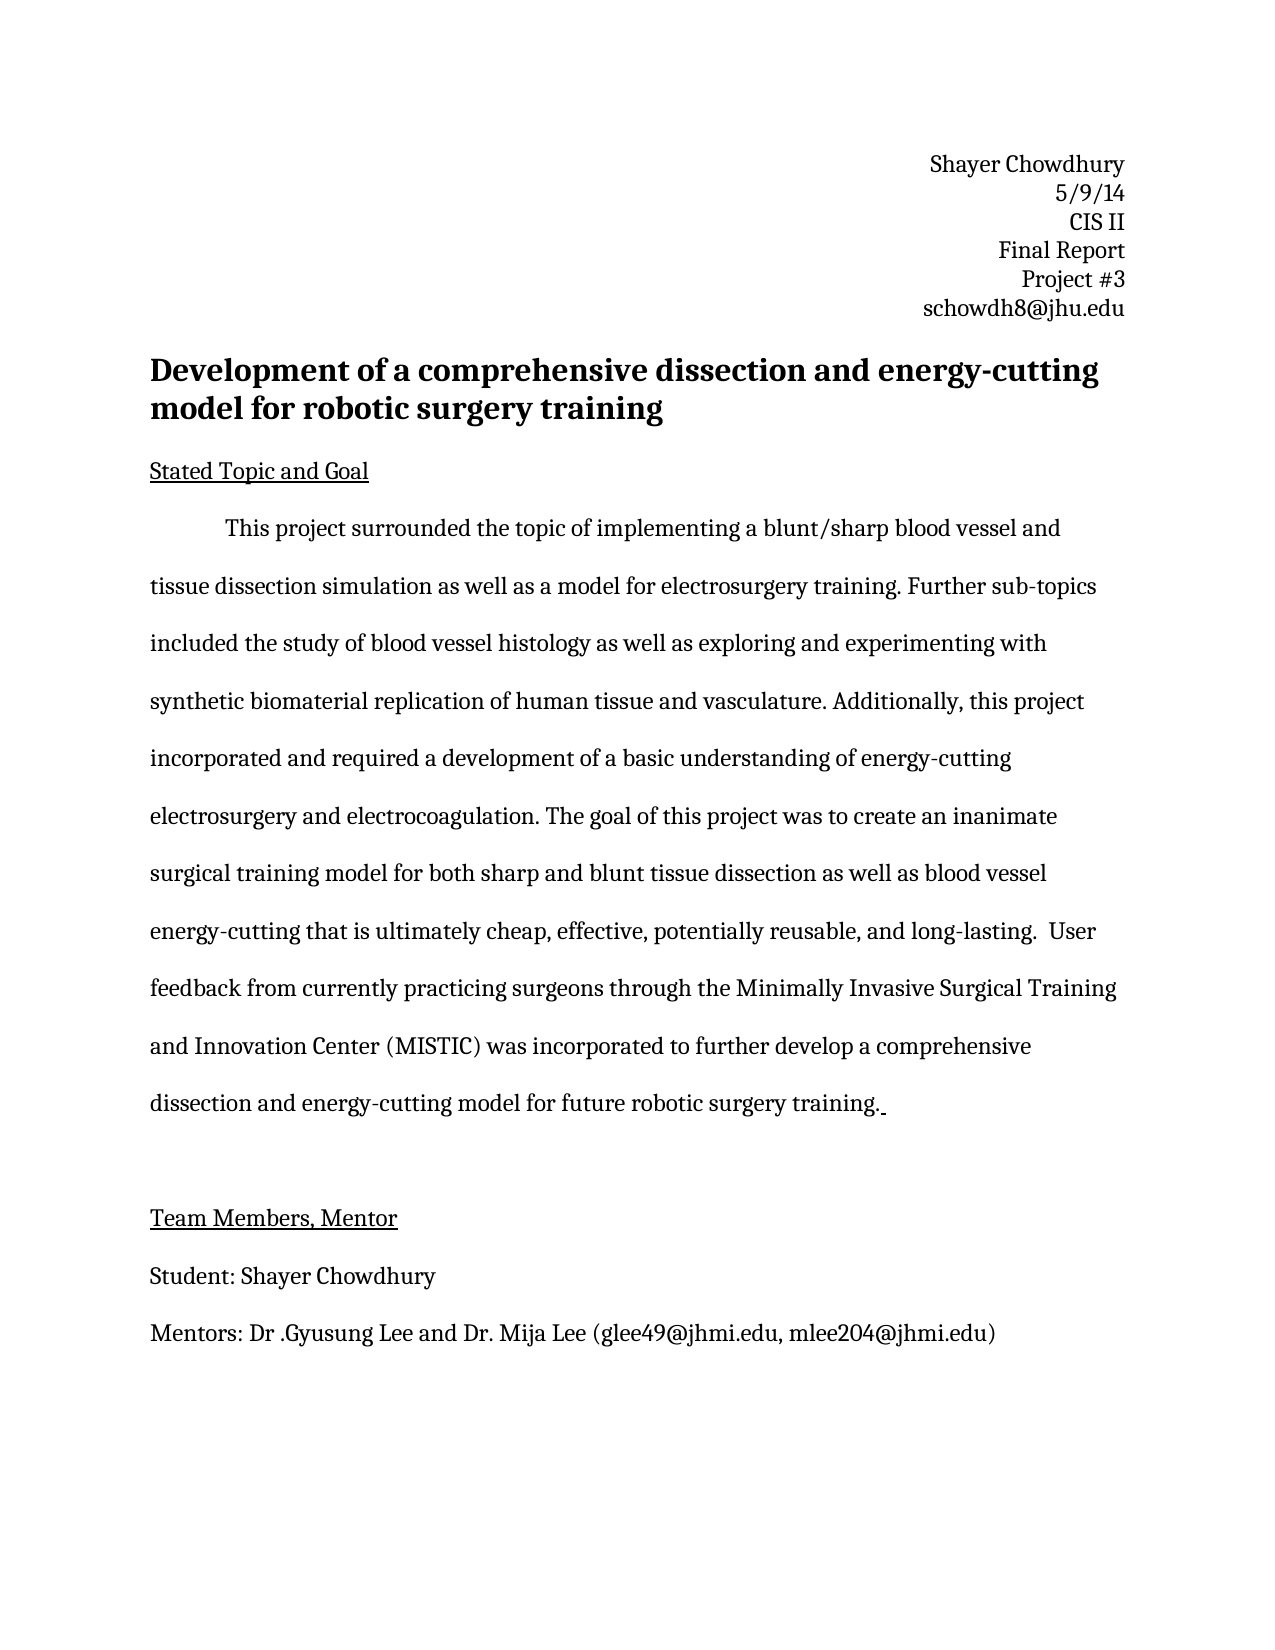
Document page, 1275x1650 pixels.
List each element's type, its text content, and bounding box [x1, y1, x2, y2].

text Development of a comprehensive dissection and energy-cutting model for robotic surgery training [150, 351, 1125, 428]
text 5/9/14 [150, 179, 1125, 207]
text Shayer Chowdhury [150, 150, 1125, 179]
text Team Members, Mentor [150, 1204, 1125, 1233]
text Final Report [150, 236, 1125, 265]
text This project surrounded the topic of implementing a blunt/sharp blood vessel and tissue dissection simulation as well as a model for electrosurgery training. Further sub-topics included the study of blood vessel histology as well as exploring and experimenting with synthetic biomaterial replication of human tissue and vasculature. Additionally, this project incorporated and required a development of a basic understanding of energy-cutting electrosurgery and electrocoagulation. The goal of this project was to create an inanimate surgical training model for both sharp and blunt tissue dissection as well as blood vessel energy-cutting that is ultimately cheap, effective, potentially reusable, and long-lasting. User feedback from currently practicing surgeons through the Minimally Invasive Surgical Training and Innovation Center (MISTIC) was incorporated to further develop a comprehensive dissection and energy-cutting model for future robotic surgery training. [150, 514, 1125, 1118]
text Stated Topic and Goal [150, 457, 1125, 485]
text schowdh8@jhu.edu [150, 294, 1125, 322]
text CIS II [150, 207, 1125, 236]
text Mentors: Dr .Gyusung Lee and Dr. Mija Lee (glee49@jhmi.edu, mlee204@jhmi.edu) [150, 1319, 1125, 1348]
text Student: Shayer Chowdhury [150, 1262, 1125, 1290]
text Project #3 [150, 265, 1125, 294]
